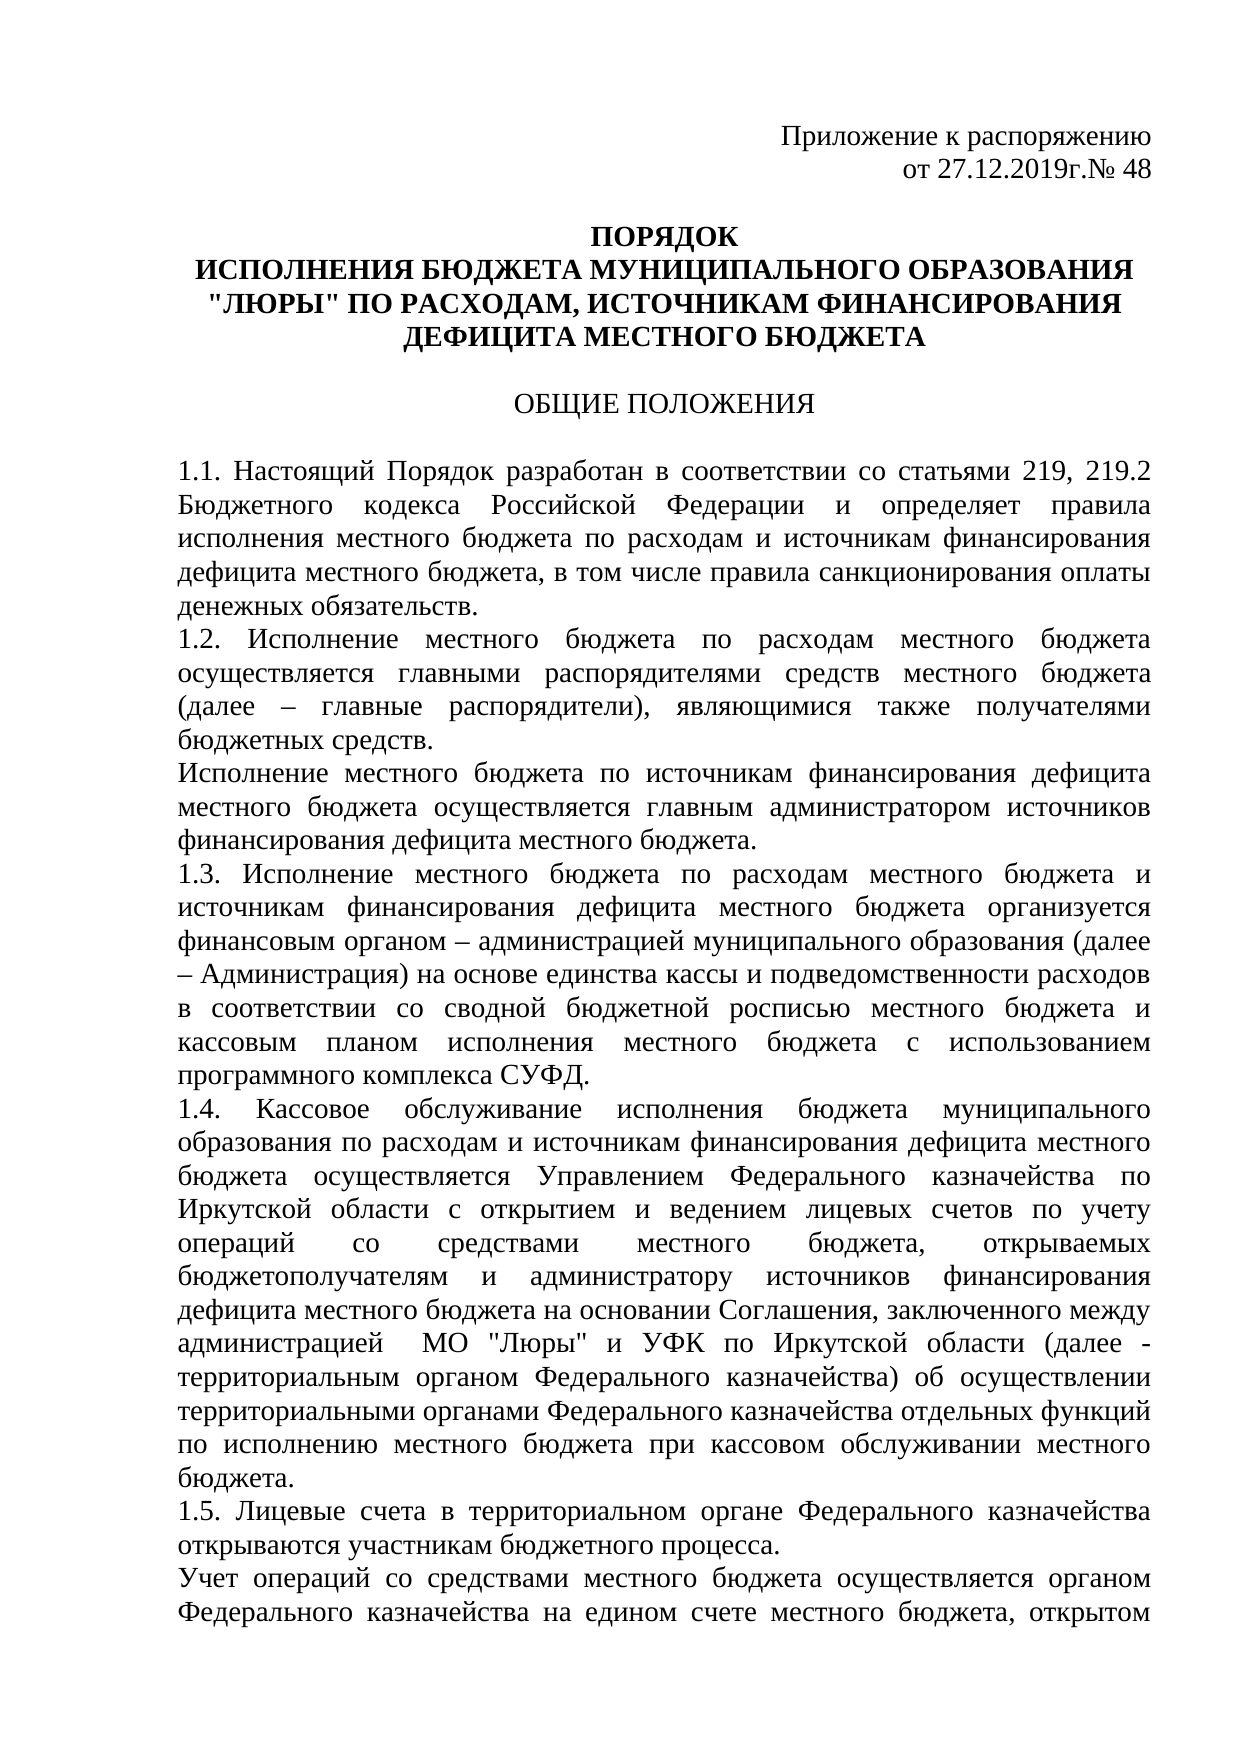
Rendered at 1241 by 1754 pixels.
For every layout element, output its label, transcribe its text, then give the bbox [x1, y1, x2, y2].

text от 27.12.2019г.№ 48 [177, 152, 1152, 185]
text ОБЩИЕ ПОЛОЖЕНИЯ [177, 386, 1152, 420]
text 1.3. Исполнение местного бюджета по расходам местного бюджета и источникам финансирования дефицита местного бюджета организуется финансовым органом – администрацией муниципального образования (далее – Администрация) на основе единства кассы и подведомственности расходов в соответствии со сводной бюджетной росписью местного бюджета и кассовым планом исполнения местного бюджета с использованием программного комплекса СУФД. [177, 856, 1152, 1091]
text Приложение к распоряжению [177, 118, 1152, 152]
text ПОРЯДОК [177, 219, 1152, 252]
text Исполнение местного бюджета по источникам финансирования дефицита местного бюджета осуществляется главным администратором источников финансирования дефицита местного бюджета. [177, 755, 1152, 856]
text ИСПОЛНЕНИЯ БЮДЖЕТА МУНИЦИПАЛЬНОГО ОБРАЗОВАНИЯ "ЛЮРЫ" ПО РАСХОДАМ, ИСТОЧНИКАМ ФИНАНСИРОВАНИЯ ДЕФИЦИТА МЕСТНОГО БЮДЖЕТА [177, 252, 1152, 353]
text 1.2. Исполнение местного бюджета по расходам местного бюджета осуществляется главными распорядителями средств местного бюджета (далее – главные распорядители), являющимися также получателями бюджетных средств. [177, 621, 1152, 755]
text 1.4. Кассовое обслуживание исполнения бюджета муниципального образования по расходам и источникам финансирования дефицита местного бюджета осуществляется Управлением Федерального казначейства по Иркутской области с открытием и ведением лицевых счетов по учету операций со средствами местного бюджета, открываемых бюджетополучателям и администратору источников финансирования дефицита местного бюджета на основании Соглашения, заключенного между администрацией МО "Люры" и УФК по Иркутской области (далее - территориальным органом Федерального казначейства) об осуществлении территориальными органами Федерального казначейства отдельных функций по исполнению местного бюджета при кассовом обслуживании местного бюджета. [177, 1091, 1152, 1493]
text 1.5. Лицевые счета в территориальном органе Федерального казначейства открываются участникам бюджетного процесса. [177, 1493, 1152, 1560]
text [177, 1560, 1152, 1627]
text 1.1. Настоящий Порядок разработан в соответствии со статьями 219, 219.2 Бюджетного кодекса Российской Федерации и определяет правила исполнения местного бюджета по расходам и источникам финансирования дефицита местного бюджета, в том числе правила санкционирования оплаты денежных обязательств. [177, 453, 1152, 621]
